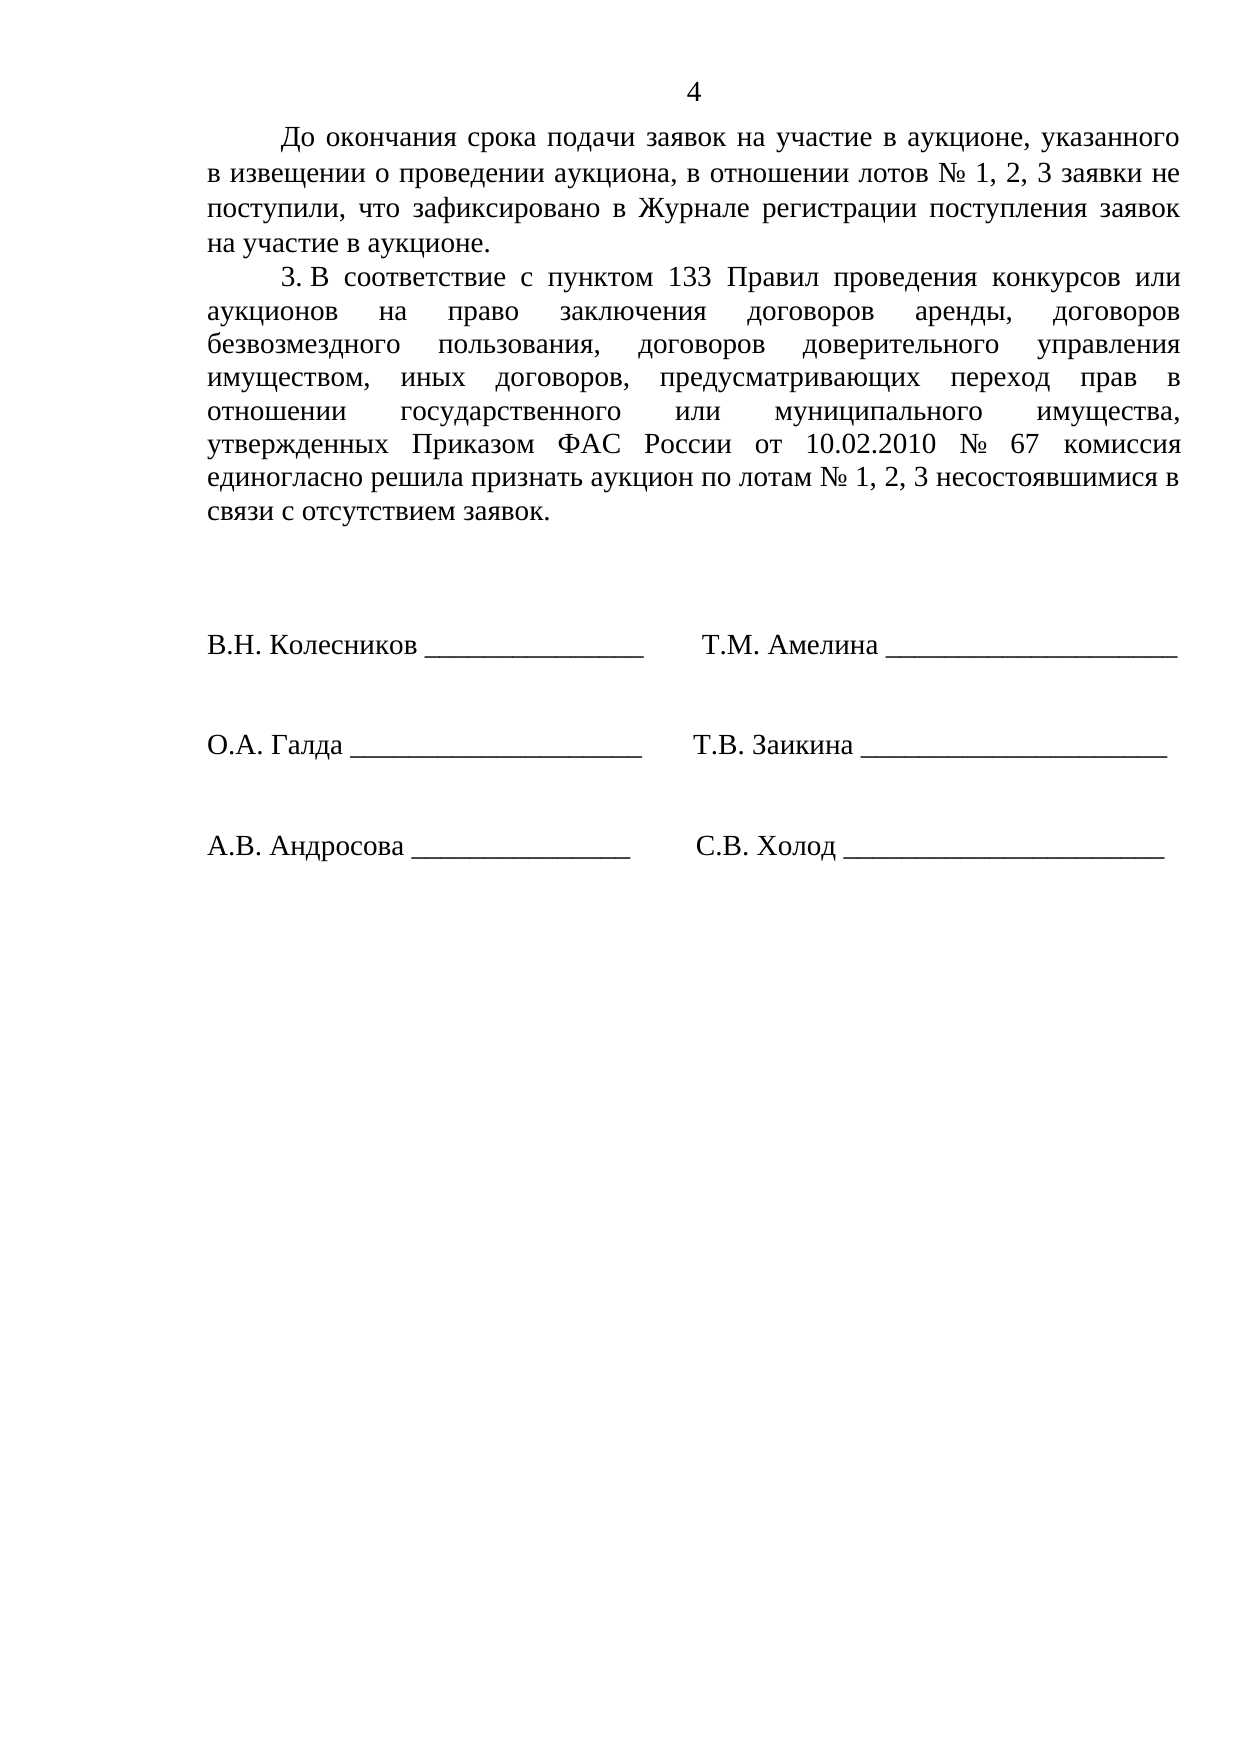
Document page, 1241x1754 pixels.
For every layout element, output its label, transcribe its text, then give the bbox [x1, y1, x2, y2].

text До окончания срока подачи заявок на участие в аукционе, указанного в извещении о проведении аукциона, в отношении лотов № 1, 2, 3 заявки не поступили, что зафиксировано в Журнале регистрации поступления заявок на участие в аукционе. [207, 118, 1181, 260]
list 3. В соответствие с пунктом 133 Правил проведения конкурсов или аукционов на право заключения договоров аренды, договоров безвозмездного пользования, договоров доверительного управления имуществом, иных договоров, предусматривающих переход прав в отношении государственного или муниципального имущества, утвержденных Приказом ФАС России от 10.02.2010 № 67 комиссия единогласно решила признать аукцион по лотам № 1, 2, 3 несостоявшимися в связи с отсутствием заявок. [207, 260, 1181, 527]
text А.В. Андросова _______________ С.В. Холод ______________________ [207, 828, 1181, 862]
text О.А. Галда ____________________ Т.В. Заикина _____________________ [207, 727, 1181, 761]
text В.Н. Колесников _______________ Т.М. Амелина ____________________ [207, 627, 1181, 660]
